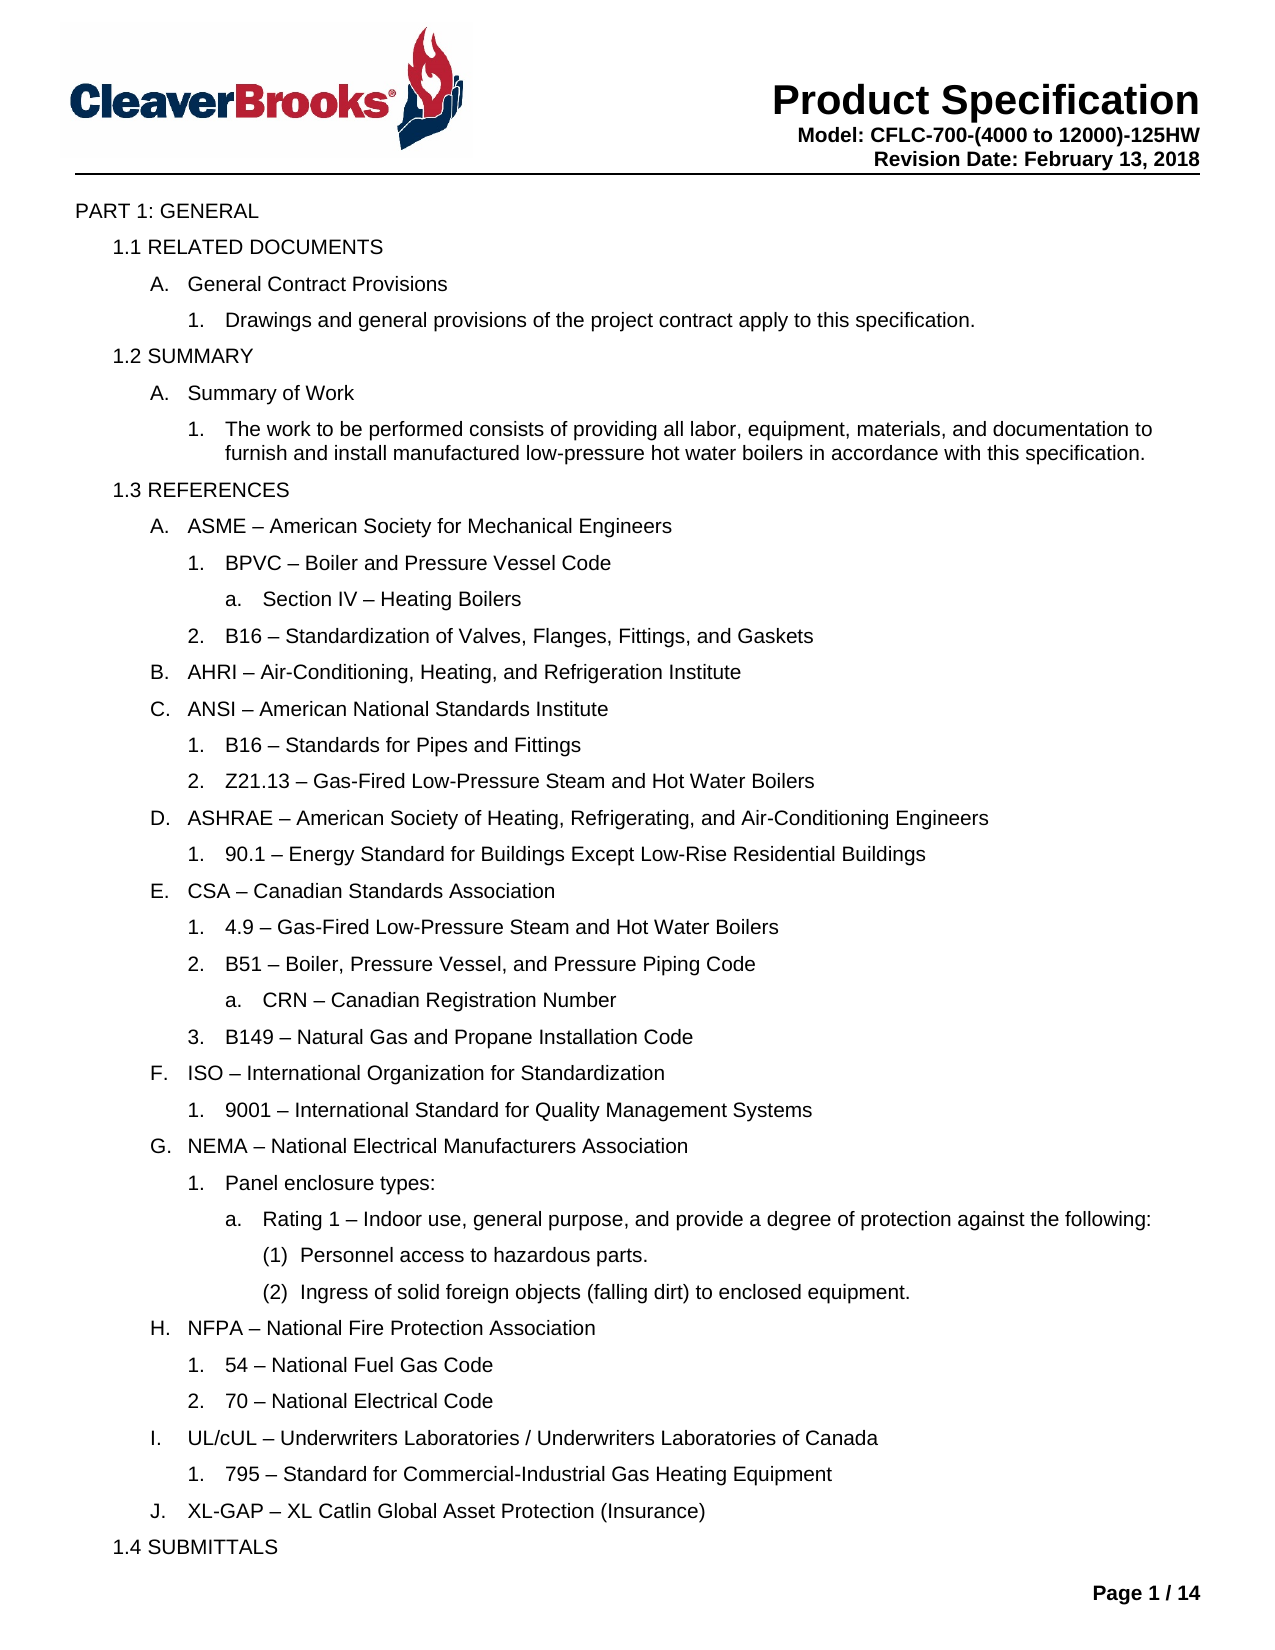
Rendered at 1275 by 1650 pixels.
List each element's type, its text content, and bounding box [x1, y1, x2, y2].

list ANSI – American National Standards Institute [150, 696, 1200, 720]
list Rating 1 – Indoor use, general purpose, and provide a degree of protection against the following: [225, 1207, 1200, 1231]
list B51 – Boiler, Pressure Vessel, and Pressure Piping Code [187, 952, 1200, 976]
list General Contract Provisions [150, 271, 1200, 295]
list CSA – Canadian Standards Association [150, 879, 1200, 903]
list B149 – Natural Gas and Propane Installation Code [187, 1024, 1200, 1048]
list AHRI – Air-Conditioning, Heating, and Refrigeration Institute [150, 660, 1200, 684]
list BPVC – Boiler and Pressure Vessel Code [187, 551, 1200, 574]
list ISO – International Organization for Standardization [150, 1061, 1200, 1085]
list 795 – Standard for Commercial-Industrial Gas Heating Equipment [187, 1462, 1200, 1486]
list Section IV – Heating Boilers [225, 587, 1200, 611]
list 90.1 – Energy Standard for Buildings Except Low-Rise Residential Buildings [187, 842, 1200, 866]
list XL-GAP – XL Catlin Global Asset Protection (Insurance) [150, 1498, 1200, 1522]
list 70 – National Electrical Code [187, 1389, 1200, 1413]
list Personnel access to hazardous parts. [262, 1243, 1200, 1267]
list CRN – Canadian Registration Number [225, 988, 1200, 1012]
list The work to be performed consists of providing all labor, equipment, materials, and documentation to furnish and install manufactured low-pressure hot water boilers in accordance with this specification. [187, 417, 1200, 465]
list 4.9 – Gas-Fired Low-Pressure Steam and Hot Water Boilers [187, 915, 1200, 939]
list 54 – National Fuel Gas Code [187, 1353, 1200, 1377]
list Summary of Work [150, 381, 1200, 405]
list SUBMITTALS [112, 1535, 1200, 1559]
picture [60, 22, 473, 158]
list 9001 – International Standard for Quality Management Systems [187, 1097, 1200, 1121]
list B16 – Standardization of Valves, Flanges, Fittings, and Gaskets [187, 623, 1200, 647]
list Drawings and general provisions of the project contract apply to this specification. [187, 308, 1200, 332]
list Ingress of solid foreign objects (falling dirt) to enclosed equipment. [262, 1280, 1200, 1304]
list UL/cUL – Underwriters Laboratories / Underwriters Laboratories of Canada [150, 1426, 1200, 1449]
list B16 – Standards for Pipes and Fittings [187, 733, 1200, 757]
list NEMA – National Electrical Manufacturers Association [150, 1134, 1200, 1158]
list ASME – American Society for Mechanical Engineers [150, 514, 1200, 538]
list GENERAL [75, 198, 1200, 222]
list NFPA – National Fire Protection Association [150, 1316, 1200, 1340]
list ASHRAE – American Society of Heating, Refrigerating, and Air-Conditioning Engineers [150, 806, 1200, 830]
list Z21.13 – Gas-Fired Low-Pressure Steam and Hot Water Boilers [187, 769, 1200, 793]
list SUMMARY [112, 344, 1200, 368]
list Panel enclosure types: [187, 1170, 1200, 1194]
list REFERENCES [112, 478, 1200, 502]
list RELATED DOCUMENTS [112, 235, 1200, 259]
